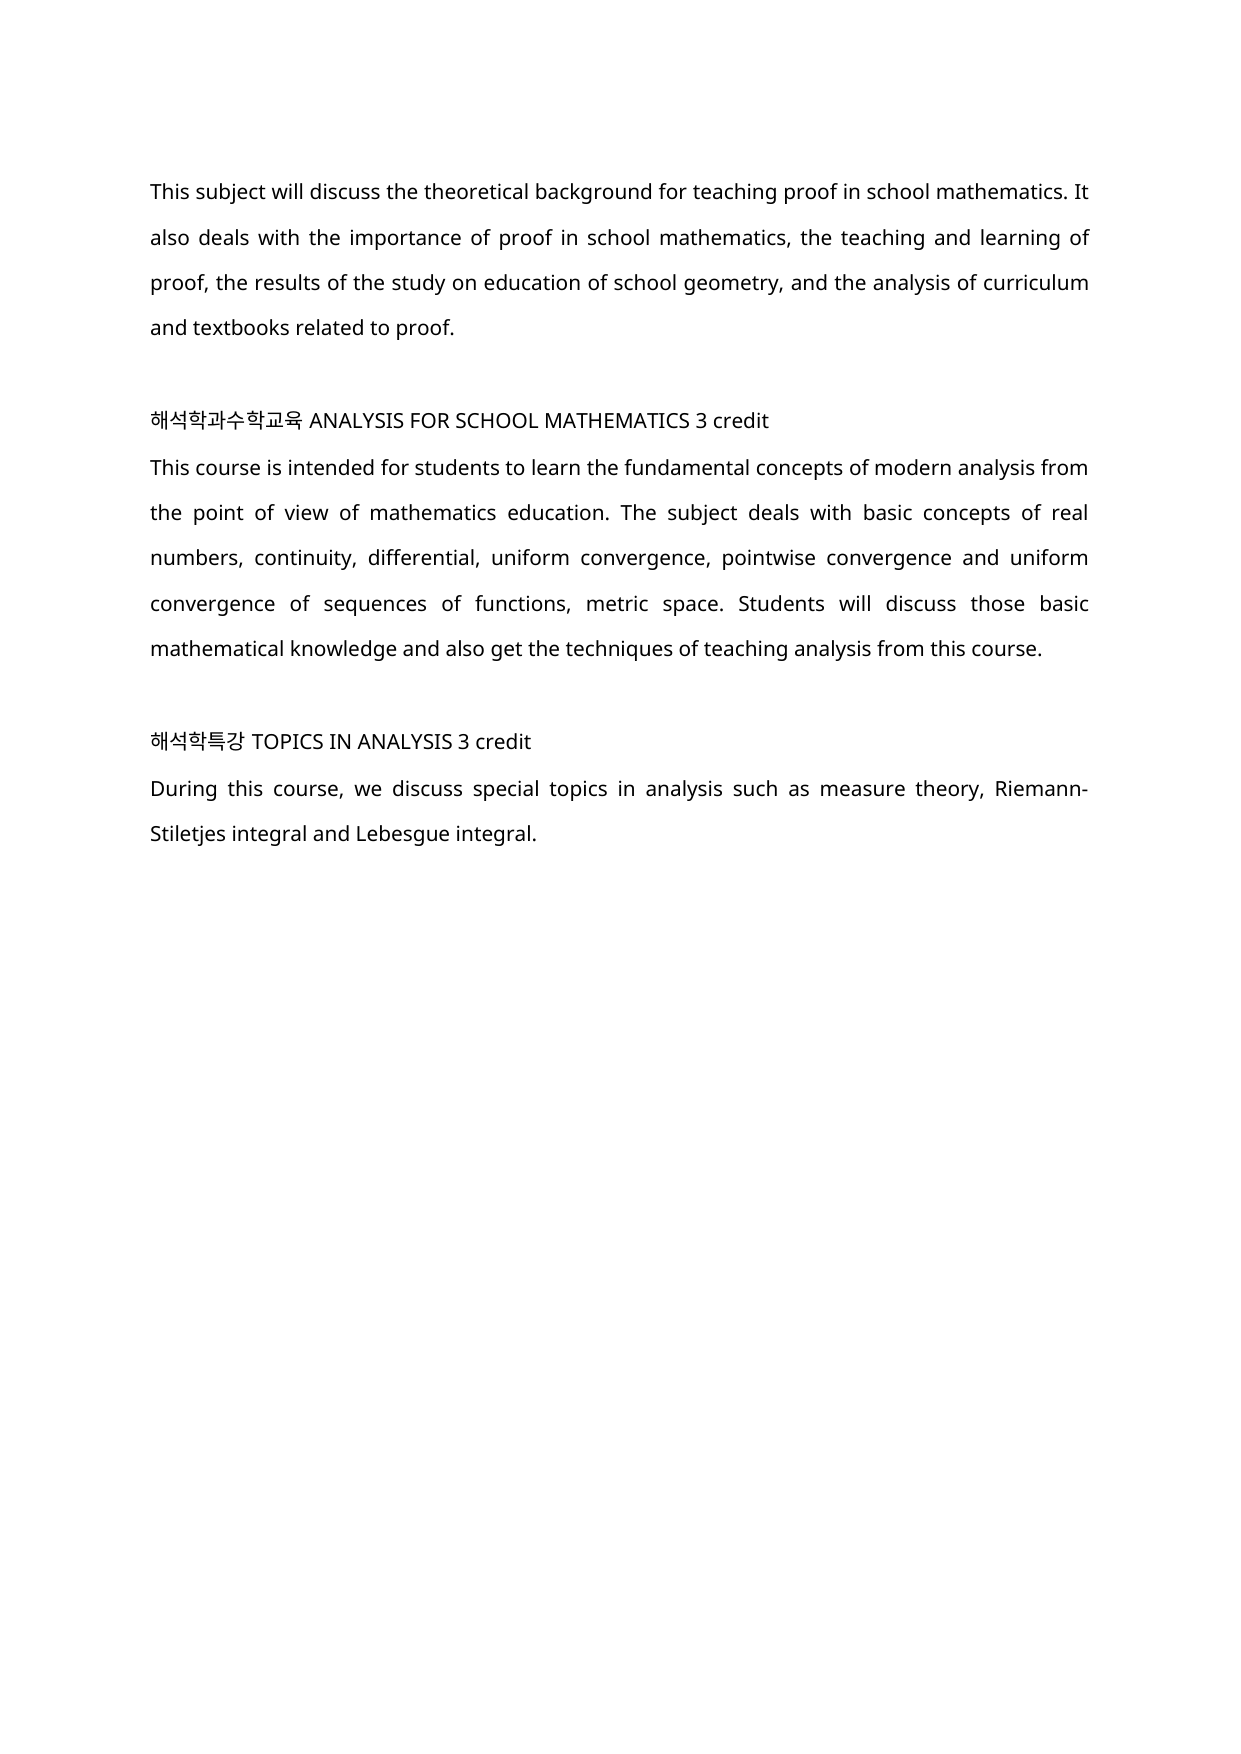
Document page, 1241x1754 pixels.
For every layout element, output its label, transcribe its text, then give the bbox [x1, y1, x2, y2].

text 해석학과수학교육 ANALYSIS FOR SCHOOL MATHEMATICS 3 credit [150, 404, 1090, 434]
text During this course, we discuss special topics in analysis such as measure theory, Riemann-Stiletjes integral and Lebesgue integral. [150, 774, 1090, 847]
text 해석학특강 TOPICS IN ANALYSIS 3 credit [150, 725, 1090, 756]
text This course is intended for students to learn the fundamental concepts of modern analysis from the point of view of mathematics education. The subject deals with basic concepts of real numbers, continuity, differential, uniform convergence, pointwise convergence and uniform convergence of sequences of functions, metric space. Students will discuss those basic mathematical knowledge and also get the techniques of teaching analysis from this course. [150, 453, 1090, 663]
text This subject will discuss the theoretical background for teaching proof in school mathematics. It also deals with the importance of proof in school mathematics, the teaching and learning of proof, the results of the study on education of school geometry, and the analysis of curriculum and textbooks related to proof. [150, 177, 1090, 342]
